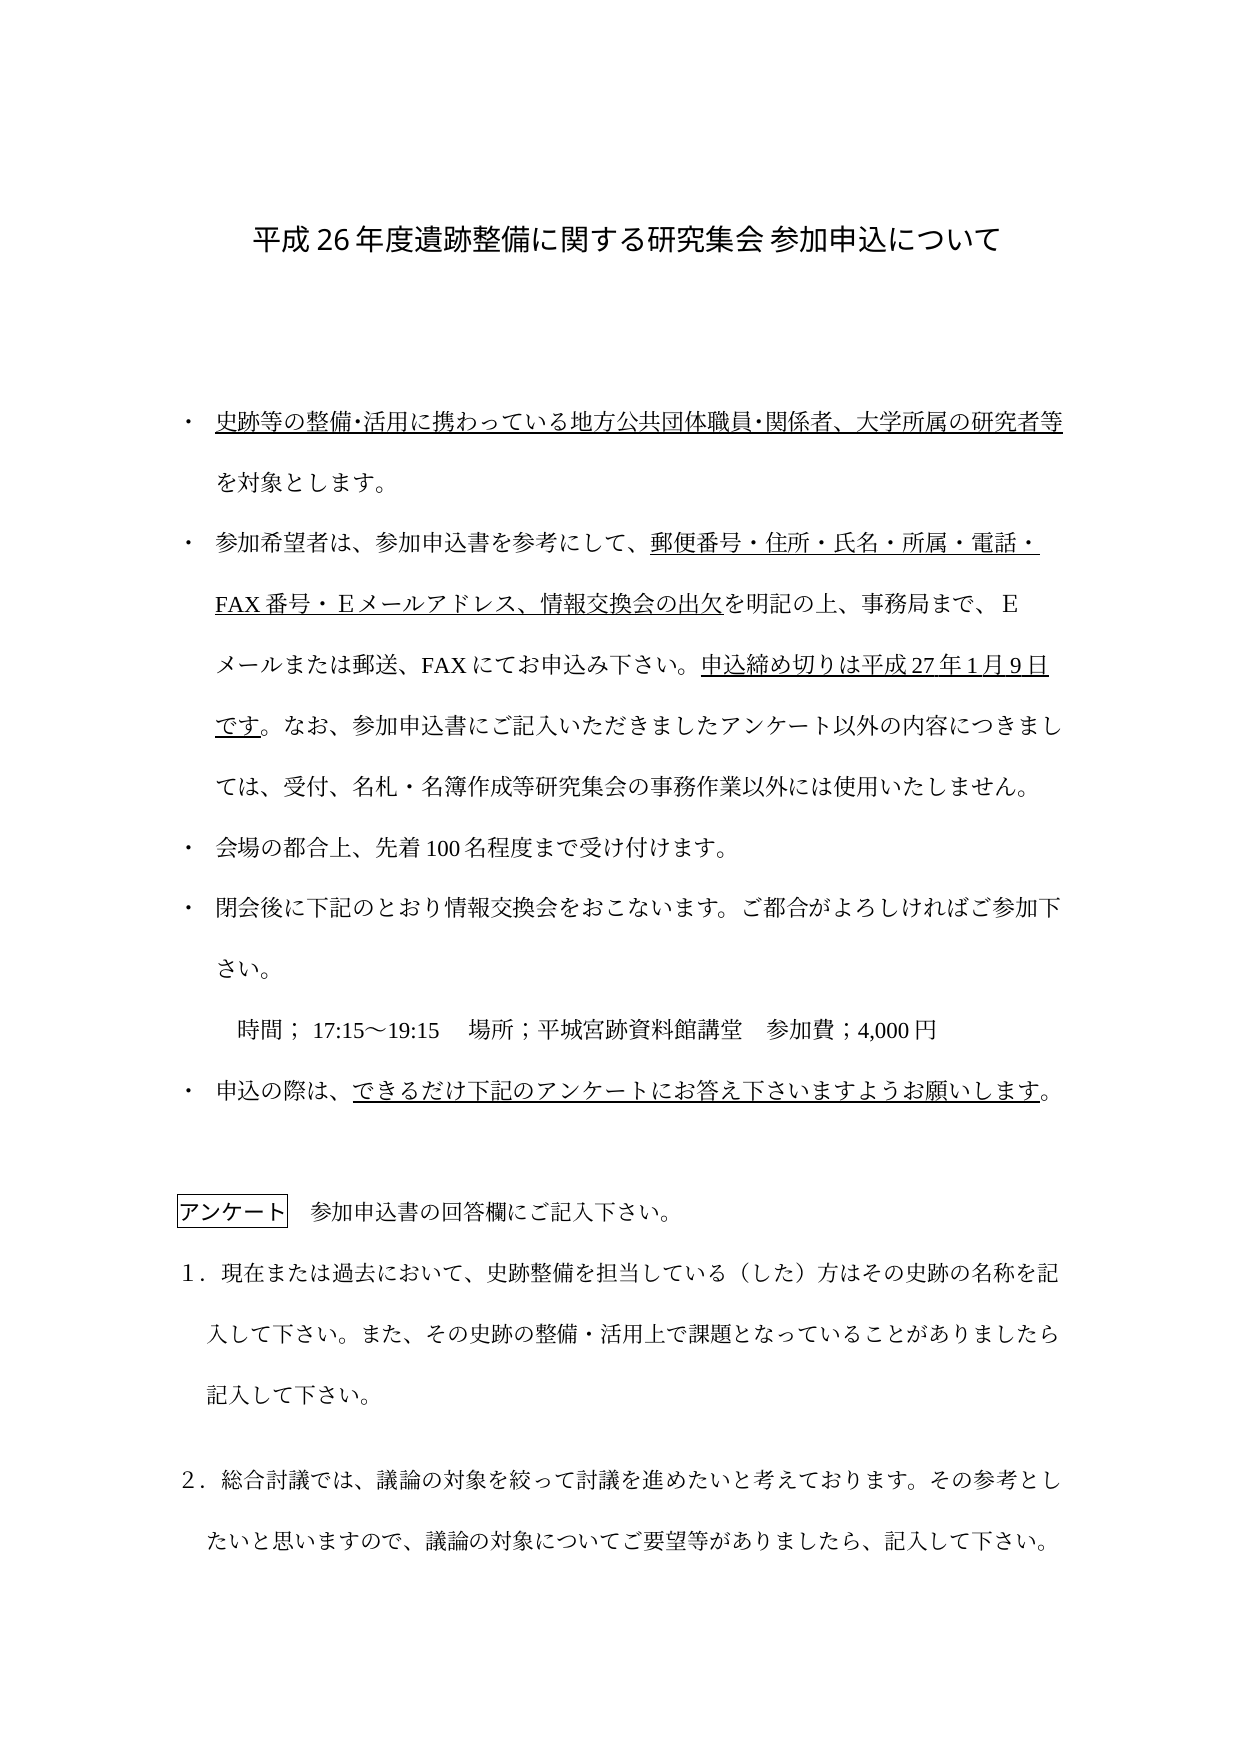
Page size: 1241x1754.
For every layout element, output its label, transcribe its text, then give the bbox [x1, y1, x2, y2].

text アンケート 参加申込書の回答欄にご記入下さい。 [177, 1181, 1063, 1242]
list 参加希望者は、参加申込書を参考にして、郵便番号・住所・氏名・所属・電話・FAX番号・Ｅメールアドレス、情報交換会の出欠を明記の上、事務局まで、Ｅメールまたは郵送、FAXにてお申込み下さい。申込締め切りは平成27年1月9日です。なお、参加申込書にご記入いただきましたアンケート以外の内容につきましては、受付、名札・名簿作成等研究集会の事務作業以外には使用いたしません。 [177, 512, 1063, 816]
text 平成26年度遺跡整備に関する研究集会 参加申込について [192, 207, 1063, 268]
text １．現在または過去において、史跡整備を担当している（した）方はその史跡の名称を記入して下さい。また、その史跡の整備・活用上で課題となっていることがありましたら記入して下さい。 [177, 1242, 1063, 1424]
text ２．総合討議では、議論の対象を絞って討議を進めたいと考えております。その参考としたいと思いますので、議論の対象についてご要望等がありましたら、記入して下さい。 [177, 1449, 1063, 1571]
text 時間； 17:15～19:15 場所；平城宮跡資料館講堂 参加費；4,000円 [215, 998, 1063, 1059]
list 申込の際は、できるだけ下記のアンケートにお答え下さいますようお願いします。 [177, 1059, 1063, 1120]
list 会場の都合上、先着100名程度まで受け付けます。 [177, 816, 1063, 877]
list 閉会後に下記のとおり情報交換会をおこないます。ご都合がよろしければご参加下さい。 [177, 877, 1063, 998]
list 史跡等の整備･活用に携わっている地方公共団体職員･関係者、大学所属の研究者等を対象とします。 [177, 390, 1063, 512]
